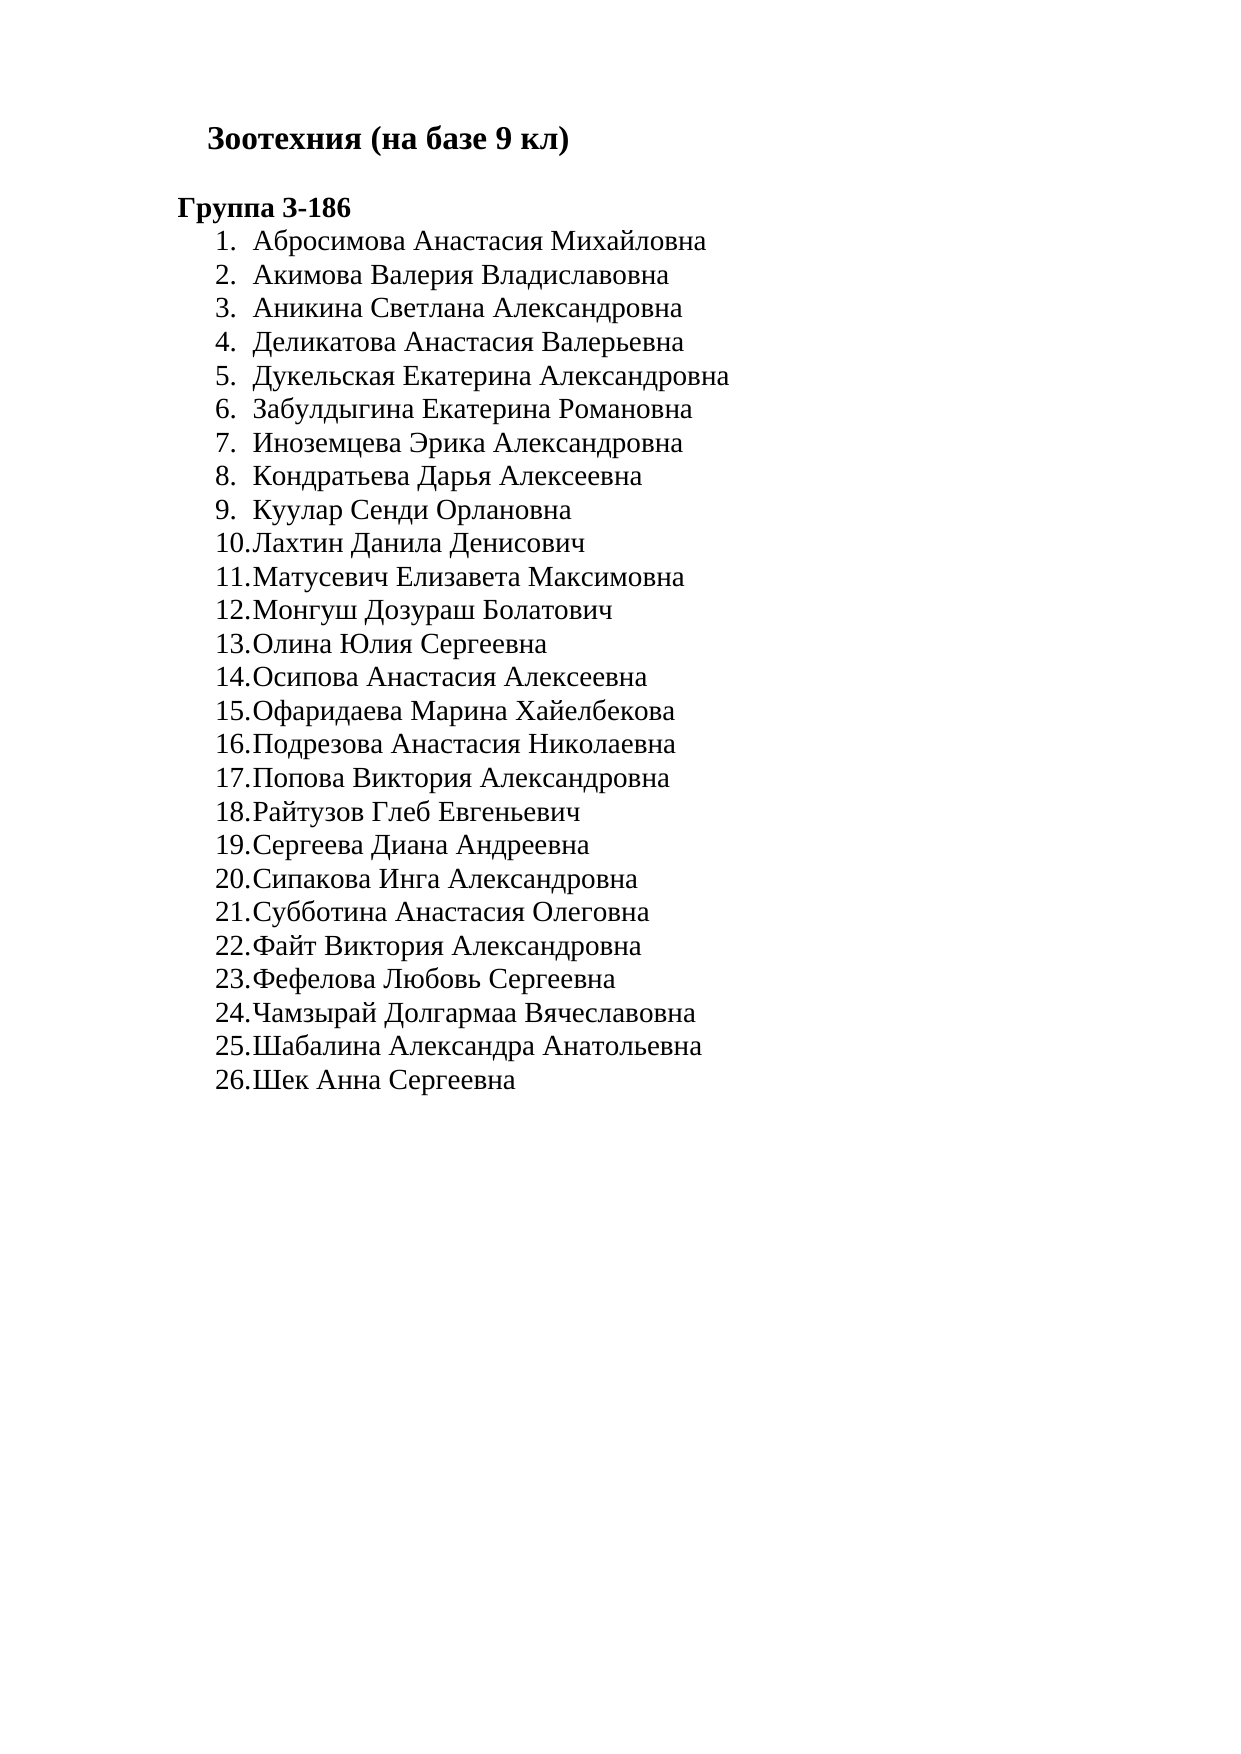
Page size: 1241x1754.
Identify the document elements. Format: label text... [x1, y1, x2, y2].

list Файт Виктория Александровна [215, 928, 1152, 961]
list Субботина Анастасия Олеговна [215, 894, 1152, 928]
list Шек Анна Сергеевна [215, 1062, 1152, 1096]
list Куулар Сенди Орлановна [215, 492, 1152, 525]
list Шабалина Александра Анатольевна [215, 1028, 1152, 1062]
list Лахтин Данила Денисович [215, 525, 1152, 559]
list Райтузов Глеб Евгеньевич [215, 794, 1152, 827]
list Сипакова Инга Александровна [215, 861, 1152, 894]
list Абросимова Анастасия Михайловна [215, 223, 1152, 257]
list Офаридаева Марина Хайелбекова [215, 693, 1152, 727]
list Аникина Светлана Александровна [215, 291, 1152, 324]
list Подрезова Анастасия Николаевна [215, 727, 1152, 760]
list Попова Виктория Александровна [215, 760, 1152, 794]
list Кондратьева Дарья Алексеевна [215, 458, 1152, 492]
list Чамзырай Долгармаа Вячеславовна [215, 995, 1152, 1028]
text Группа З-186 ПЛАТНО [177, 190, 1152, 223]
list Олина Юлия Сергеевна [215, 626, 1152, 659]
list Забулдыгина Екатерина Романовна [215, 391, 1152, 425]
list Акимова Валерия Владиславовна [215, 257, 1152, 291]
list Фефелова Любовь Сергеевна [215, 961, 1152, 995]
list Матусевич Елизавета Максимовна [215, 559, 1152, 592]
list Сергеева Диана Андреевна [215, 827, 1152, 861]
list Деликатова Анастасия Валерьевна [215, 324, 1152, 358]
text Зоотехния (на базе 9 кл) [207, 118, 1152, 156]
list Монгуш Дозураш Болатович [215, 592, 1152, 626]
list Дукельская Екатерина Александровна [215, 358, 1152, 391]
list Осипова Анастасия Алексеевна [215, 659, 1152, 693]
list Иноземцева Эрика Александровна [215, 425, 1152, 458]
